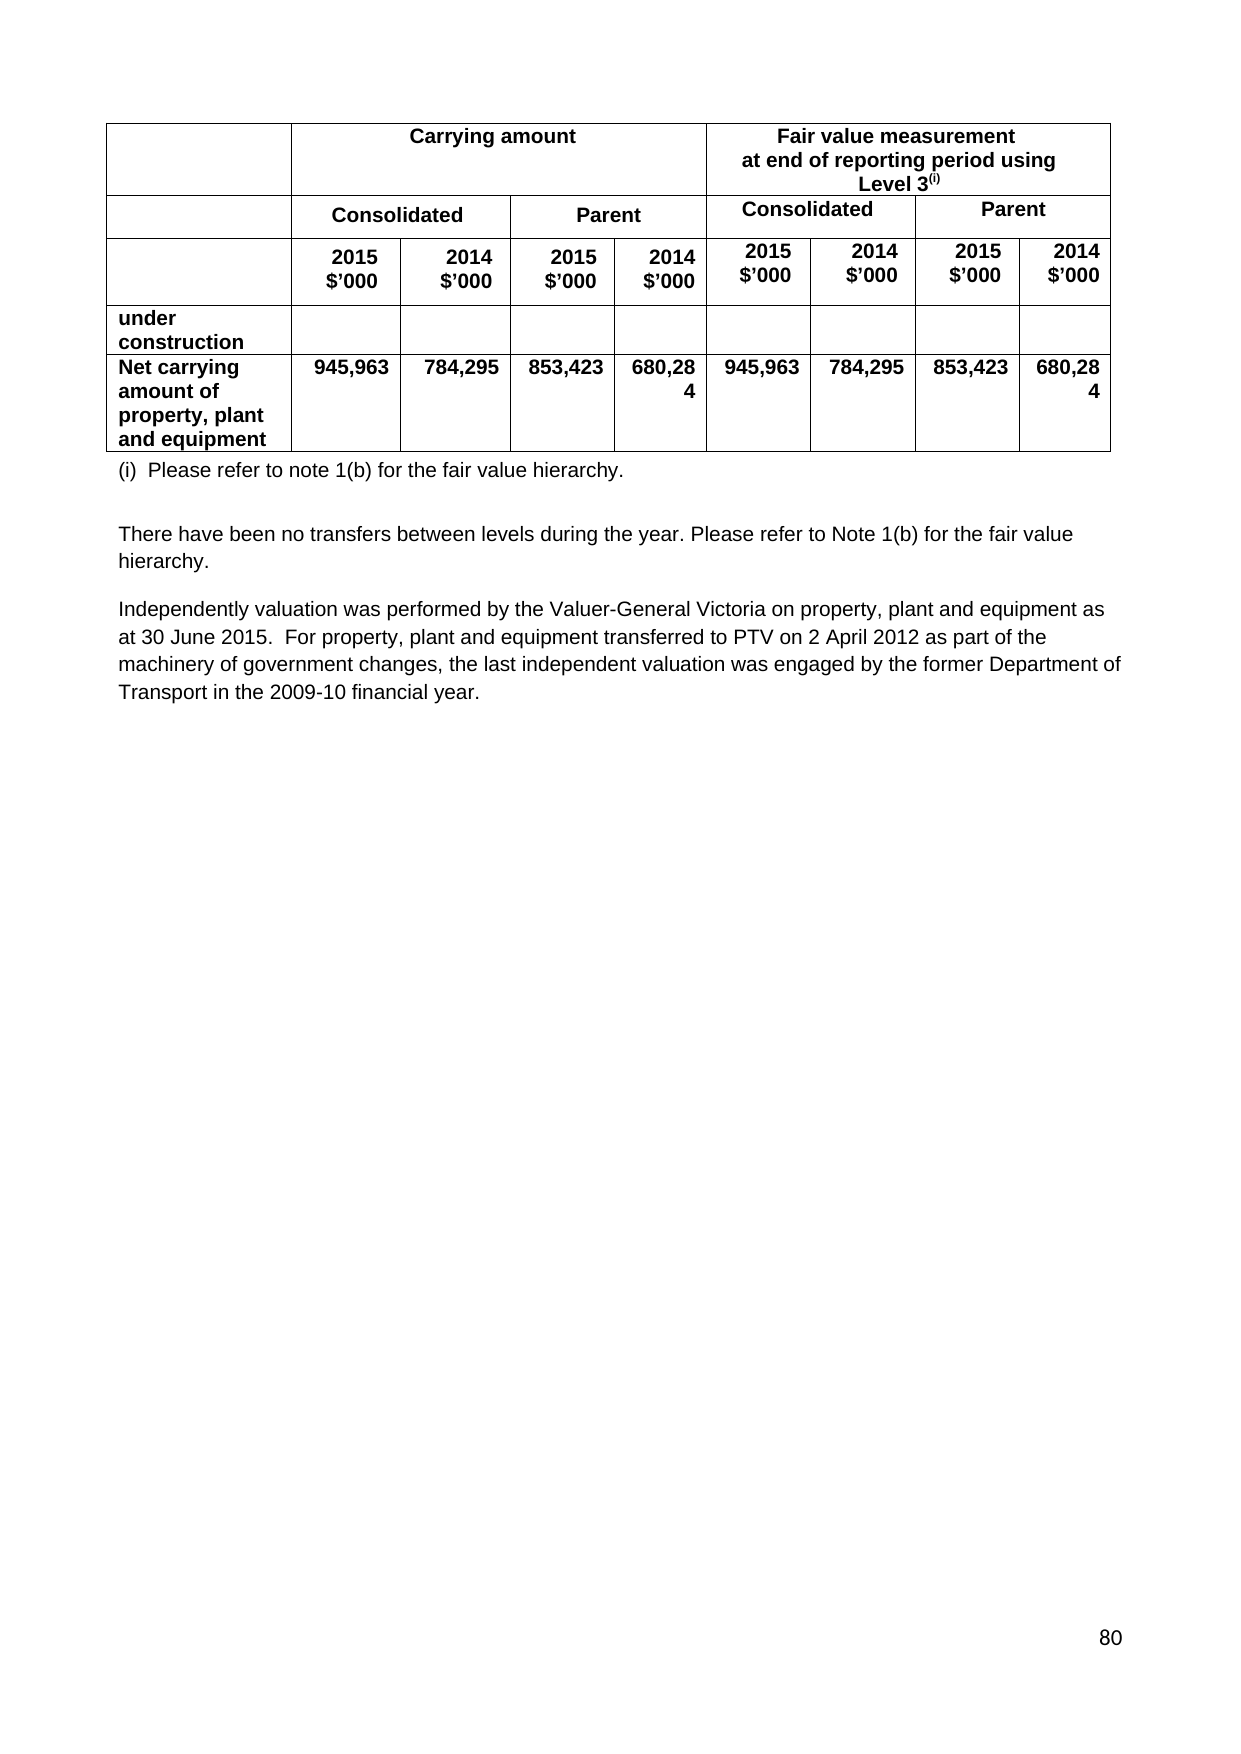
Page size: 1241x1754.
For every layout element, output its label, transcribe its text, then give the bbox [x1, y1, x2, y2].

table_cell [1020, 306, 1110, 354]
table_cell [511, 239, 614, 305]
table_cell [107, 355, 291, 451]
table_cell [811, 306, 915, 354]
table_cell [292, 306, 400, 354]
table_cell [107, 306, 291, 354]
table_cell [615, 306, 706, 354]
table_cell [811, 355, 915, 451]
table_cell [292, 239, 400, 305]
list Please refer to note 1(b) for the fair value hierarchy. [118, 458, 1122, 509]
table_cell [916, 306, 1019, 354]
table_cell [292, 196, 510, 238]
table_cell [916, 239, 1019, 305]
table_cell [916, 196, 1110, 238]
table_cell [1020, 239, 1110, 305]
text There have been no transfers between levels during the year. Please refer to Note 1(b) for the fair value hierarchy. [118, 521, 1122, 573]
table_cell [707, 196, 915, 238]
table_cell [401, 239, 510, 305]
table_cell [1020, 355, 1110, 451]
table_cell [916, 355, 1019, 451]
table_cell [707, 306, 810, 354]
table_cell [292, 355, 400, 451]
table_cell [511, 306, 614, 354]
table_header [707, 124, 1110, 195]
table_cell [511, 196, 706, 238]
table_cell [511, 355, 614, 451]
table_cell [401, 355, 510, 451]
text Independently valuation was performed by the Valuer-General Victoria on property, plant and equipment as at 30 June 2015. For property, plant and equipment transferred to PTV on 2 April 2012 as part of the machinery of government changes, the last independent valuation was engaged by the former Department of Transport in the 2009-10 financial year. [118, 597, 1122, 704]
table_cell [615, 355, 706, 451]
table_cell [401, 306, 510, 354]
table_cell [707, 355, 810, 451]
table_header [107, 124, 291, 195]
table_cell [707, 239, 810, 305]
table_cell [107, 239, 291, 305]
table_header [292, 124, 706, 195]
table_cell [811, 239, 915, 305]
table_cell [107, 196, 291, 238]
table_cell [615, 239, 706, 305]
